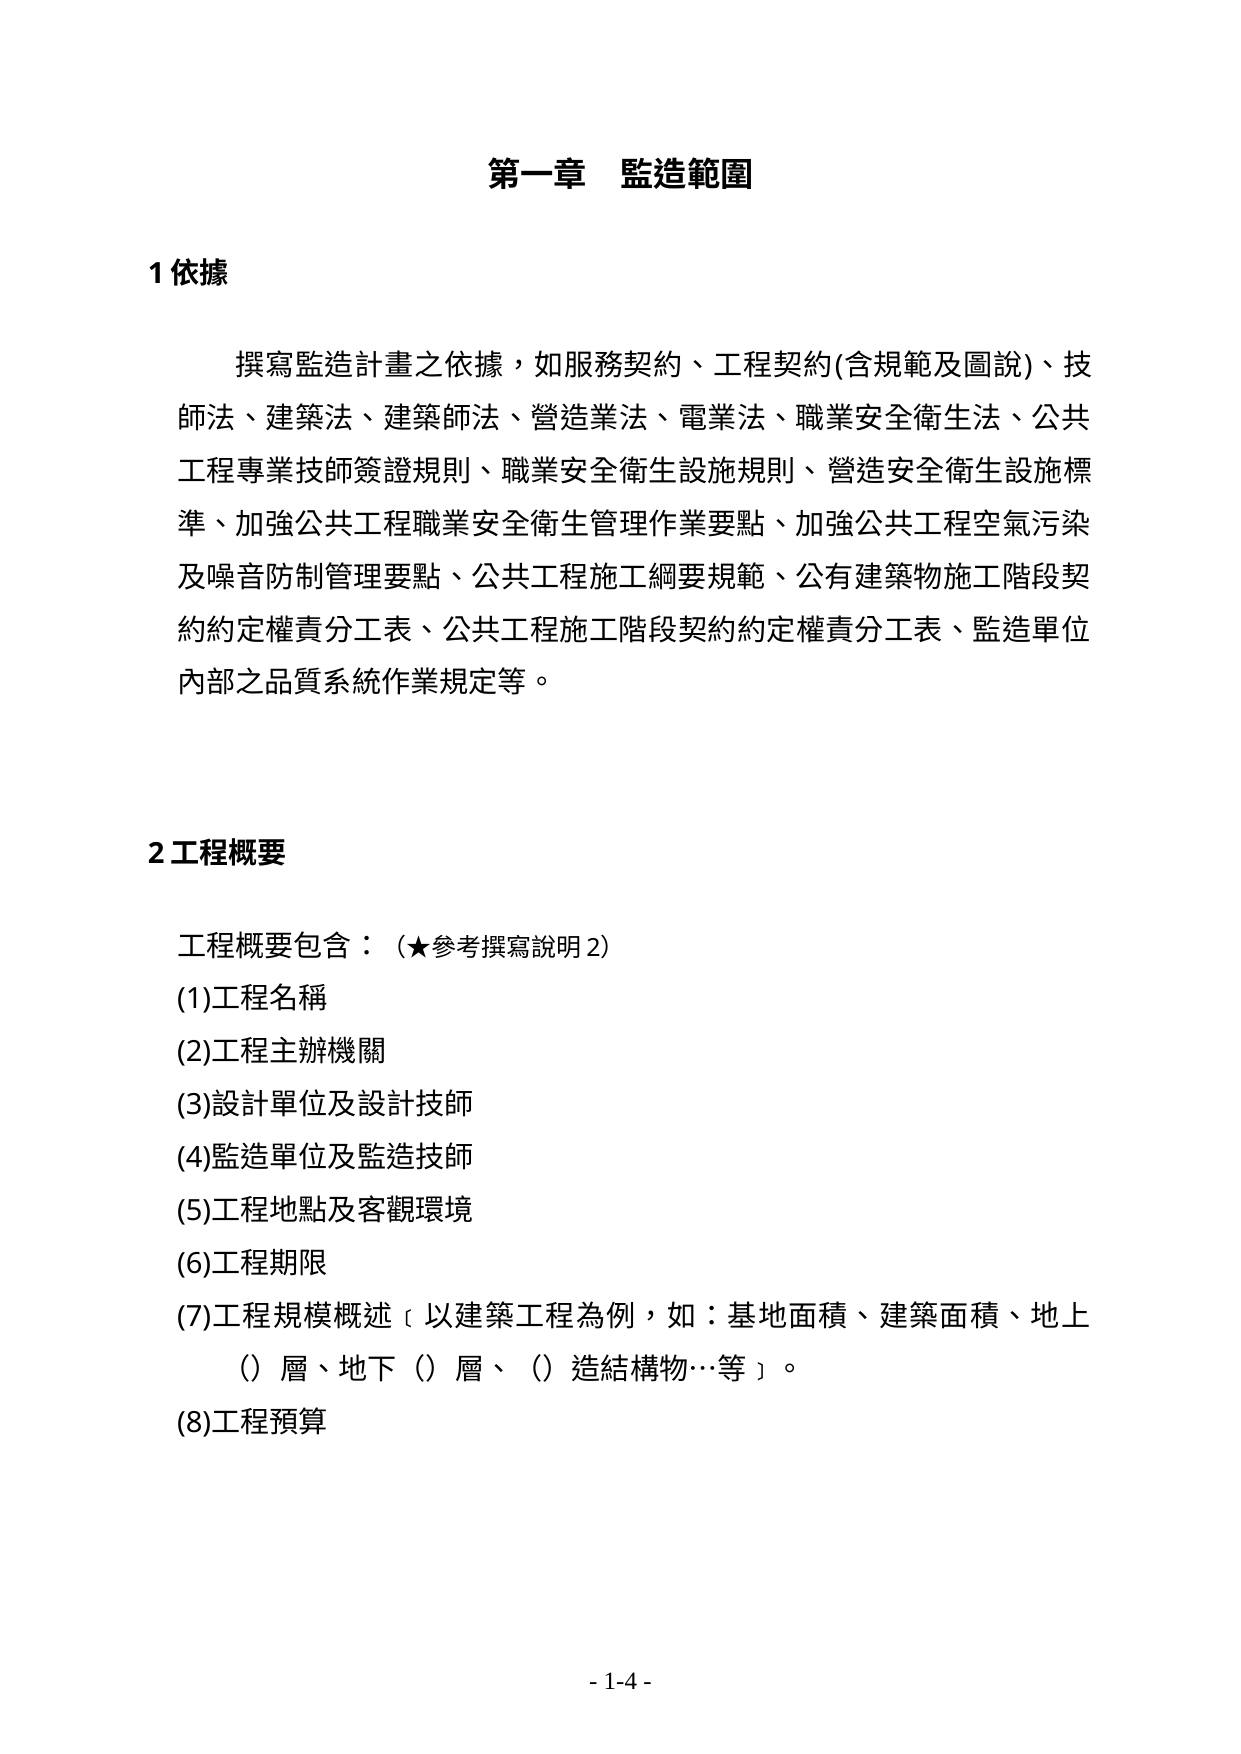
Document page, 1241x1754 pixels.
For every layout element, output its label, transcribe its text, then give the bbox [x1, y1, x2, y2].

text 第一章 監造範圍 [148, 148, 1092, 196]
text 1依據 [148, 249, 1092, 292]
text (7)工程規模概述﹝以建築工程為例，如：基地面積、建築面積、地上（）層、地下（）層、（）造結構物…等﹞。 [177, 1292, 1092, 1388]
text (8)工程預算 [177, 1398, 1092, 1441]
text 撰寫監造計畫之依據，如服務契約、工程契約(含規範及圖說)、技師法、建築法、建築師法、營造業法、電業法、職業安全衛生法、公共工程專業技師簽證規則、職業安全衛生設施規則、營造安全衛生設施標準、加強公共工程職業安全衛生管理作業要點、加強公共工程空氣污染及噪音防制管理要點、公共工程施工綱要規範、公有建築物施工階段契約約定權責分工表、公共工程施工階段契約約定權責分工表、監造單位內部之品質系統作業規定等。 [177, 342, 1092, 701]
text (1)工程名稱 [177, 975, 1092, 1017]
text (4)監造單位及監造技師 [177, 1134, 1092, 1176]
text (2)工程主辦機關 [177, 1028, 1092, 1070]
text 工程概要包含：（★參考撰寫說明2） [177, 922, 1092, 964]
text (6)工程期限 [177, 1239, 1092, 1282]
text (5)工程地點及客觀環境 [177, 1187, 1092, 1229]
text (3)設計單位及設計技師 [177, 1081, 1092, 1123]
text 2工程概要 [148, 829, 1092, 872]
